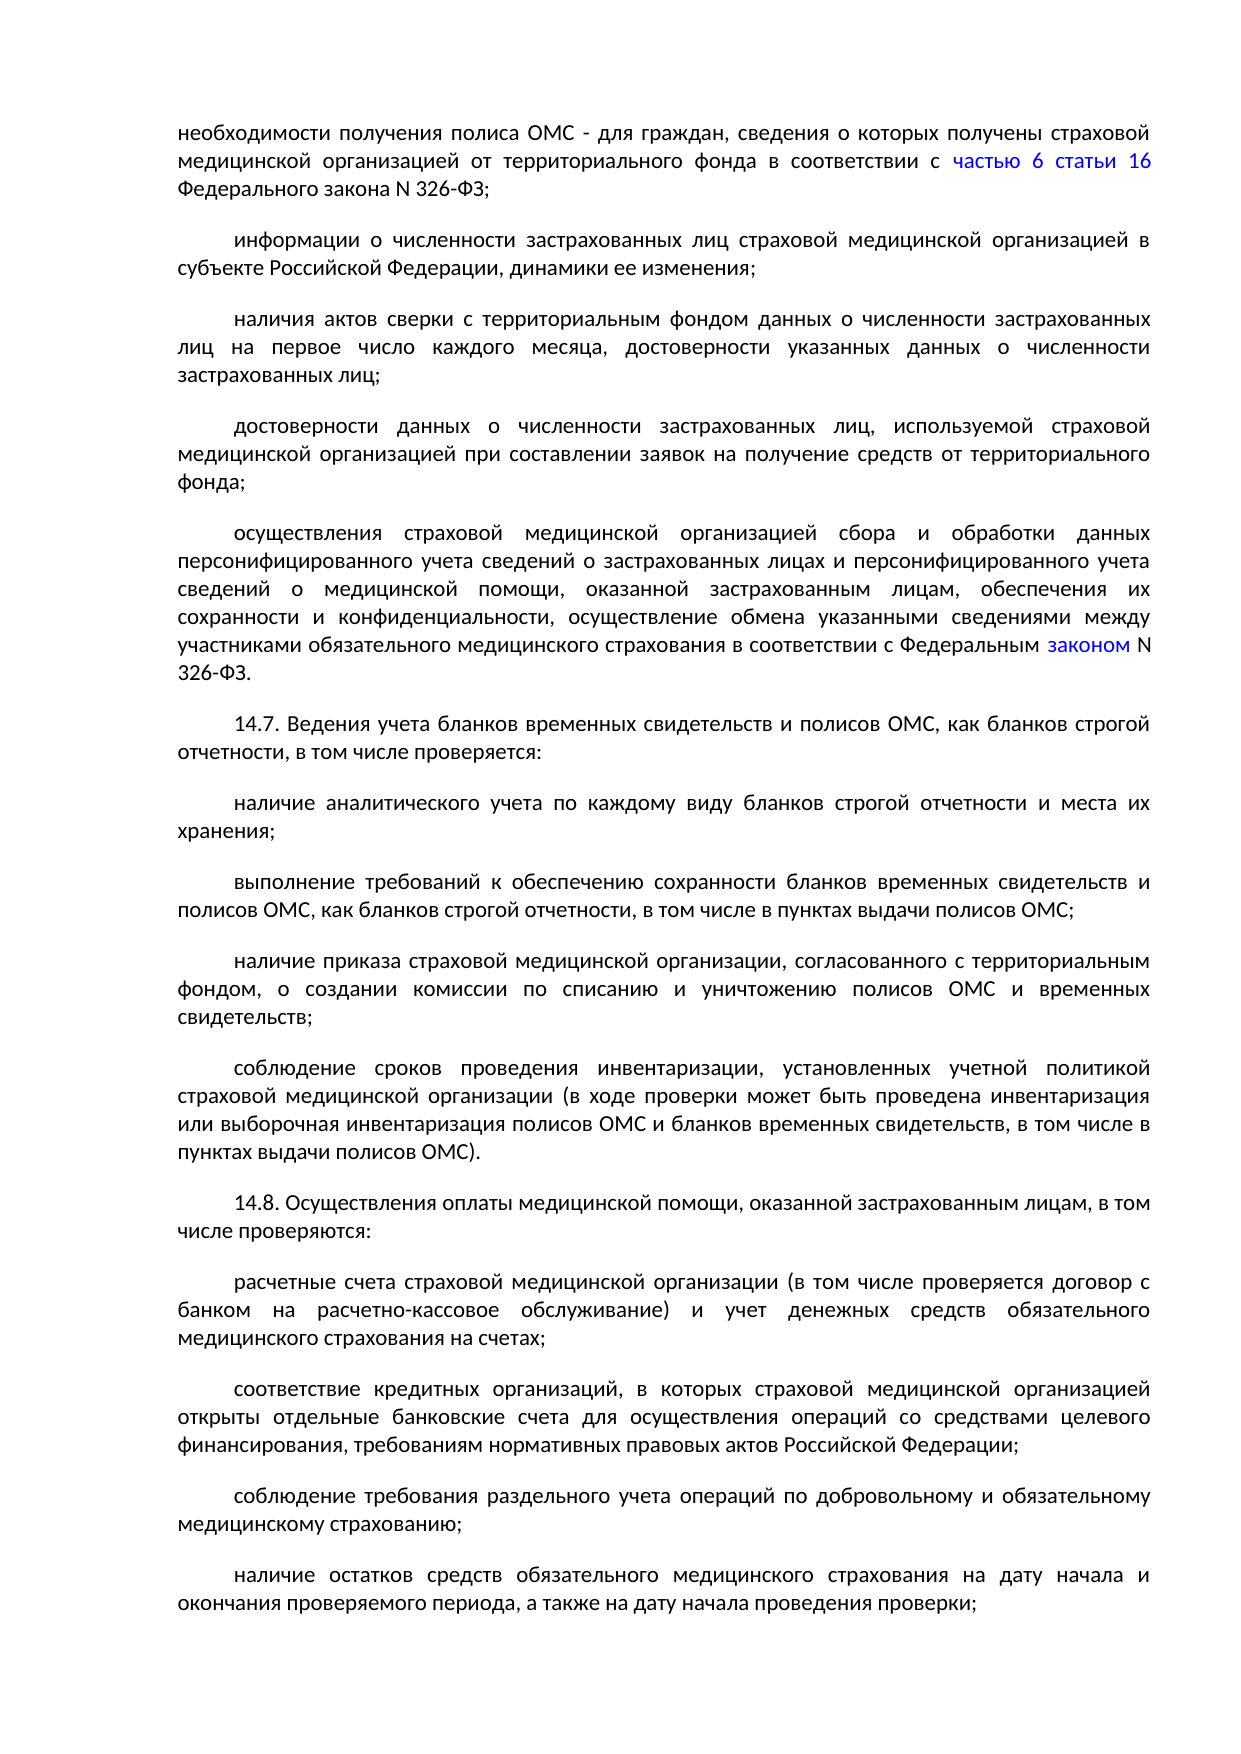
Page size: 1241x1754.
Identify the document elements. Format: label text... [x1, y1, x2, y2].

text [177, 118, 1152, 202]
text наличие остатков средств обязательного медицинского страхования на дату начала и окончания проверяемого периода, а также на дату начала проведения проверки; [177, 1560, 1152, 1616]
text соблюдение требования раздельного учета операций по добровольному и обязательному медицинскому страхованию; [177, 1481, 1152, 1537]
text информации о численности застрахованных лиц страховой медицинской организацией в субъекте Российской Федерации, динамики ее изменения; [177, 225, 1152, 281]
text 14.7. Ведения учета бланков временных свидетельств и полисов ОМС, как бланков строгой отчетности, в том числе проверяется: [177, 709, 1152, 765]
text расчетные счета страховой медицинской организации (в том числе проверяется договор с банком на расчетно-кассовое обслуживание) и учет денежных средств обязательного медицинского страхования на счетах; [177, 1267, 1152, 1351]
text наличие приказа страховой медицинской организации, согласованного с территориальным фондом, о создании комиссии по списанию и уничтожению полисов ОМС и временных свидетельств; [177, 946, 1152, 1030]
text наличия актов сверки с территориальным фондом данных о численности застрахованных лиц на первое число каждого месяца, достоверности указанных данных о численности застрахованных лиц; [177, 304, 1152, 388]
text выполнение требований к обеспечению сохранности бланков временных свидетельств и полисов ОМС, как бланков строгой отчетности, в том числе в пунктах выдачи полисов ОМС; [177, 867, 1152, 923]
text достоверности данных о численности застрахованных лиц, используемой страховой медицинской организацией при составлении заявок на получение средств от территориального фонда; [177, 411, 1152, 495]
text осуществления страховой медицинской организацией сбора и обработки данных персонифицированного учета сведений о застрахованных лицах и персонифицированного учета сведений о медицинской помощи, оказанной застрахованным лицам, обеспечения их сохранности и конфиденциальности, осуществление обмена указанными сведениями между участниками обязательного медицинского страхования в соответствии с Федеральным законом N 326-ФЗ. [177, 518, 1152, 686]
text наличие аналитического учета по каждому виду бланков строгой отчетности и места их хранения; [177, 788, 1152, 844]
text соблюдение сроков проведения инвентаризации, установленных учетной политикой страховой медицинской организации (в ходе проверки может быть проведена инвентаризация или выборочная инвентаризация полисов ОМС и бланков временных свидетельств, в том числе в пунктах выдачи полисов ОМС). [177, 1053, 1152, 1165]
text 14.8. Осуществления оплаты медицинской помощи, оказанной застрахованным лицам, в том числе проверяются: [177, 1188, 1152, 1244]
text соответствие кредитных организаций, в которых страховой медицинской организацией открыты отдельные банковские счета для осуществления операций со средствами целевого финансирования, требованиям нормативных правовых актов Российской Федерации; [177, 1374, 1152, 1458]
